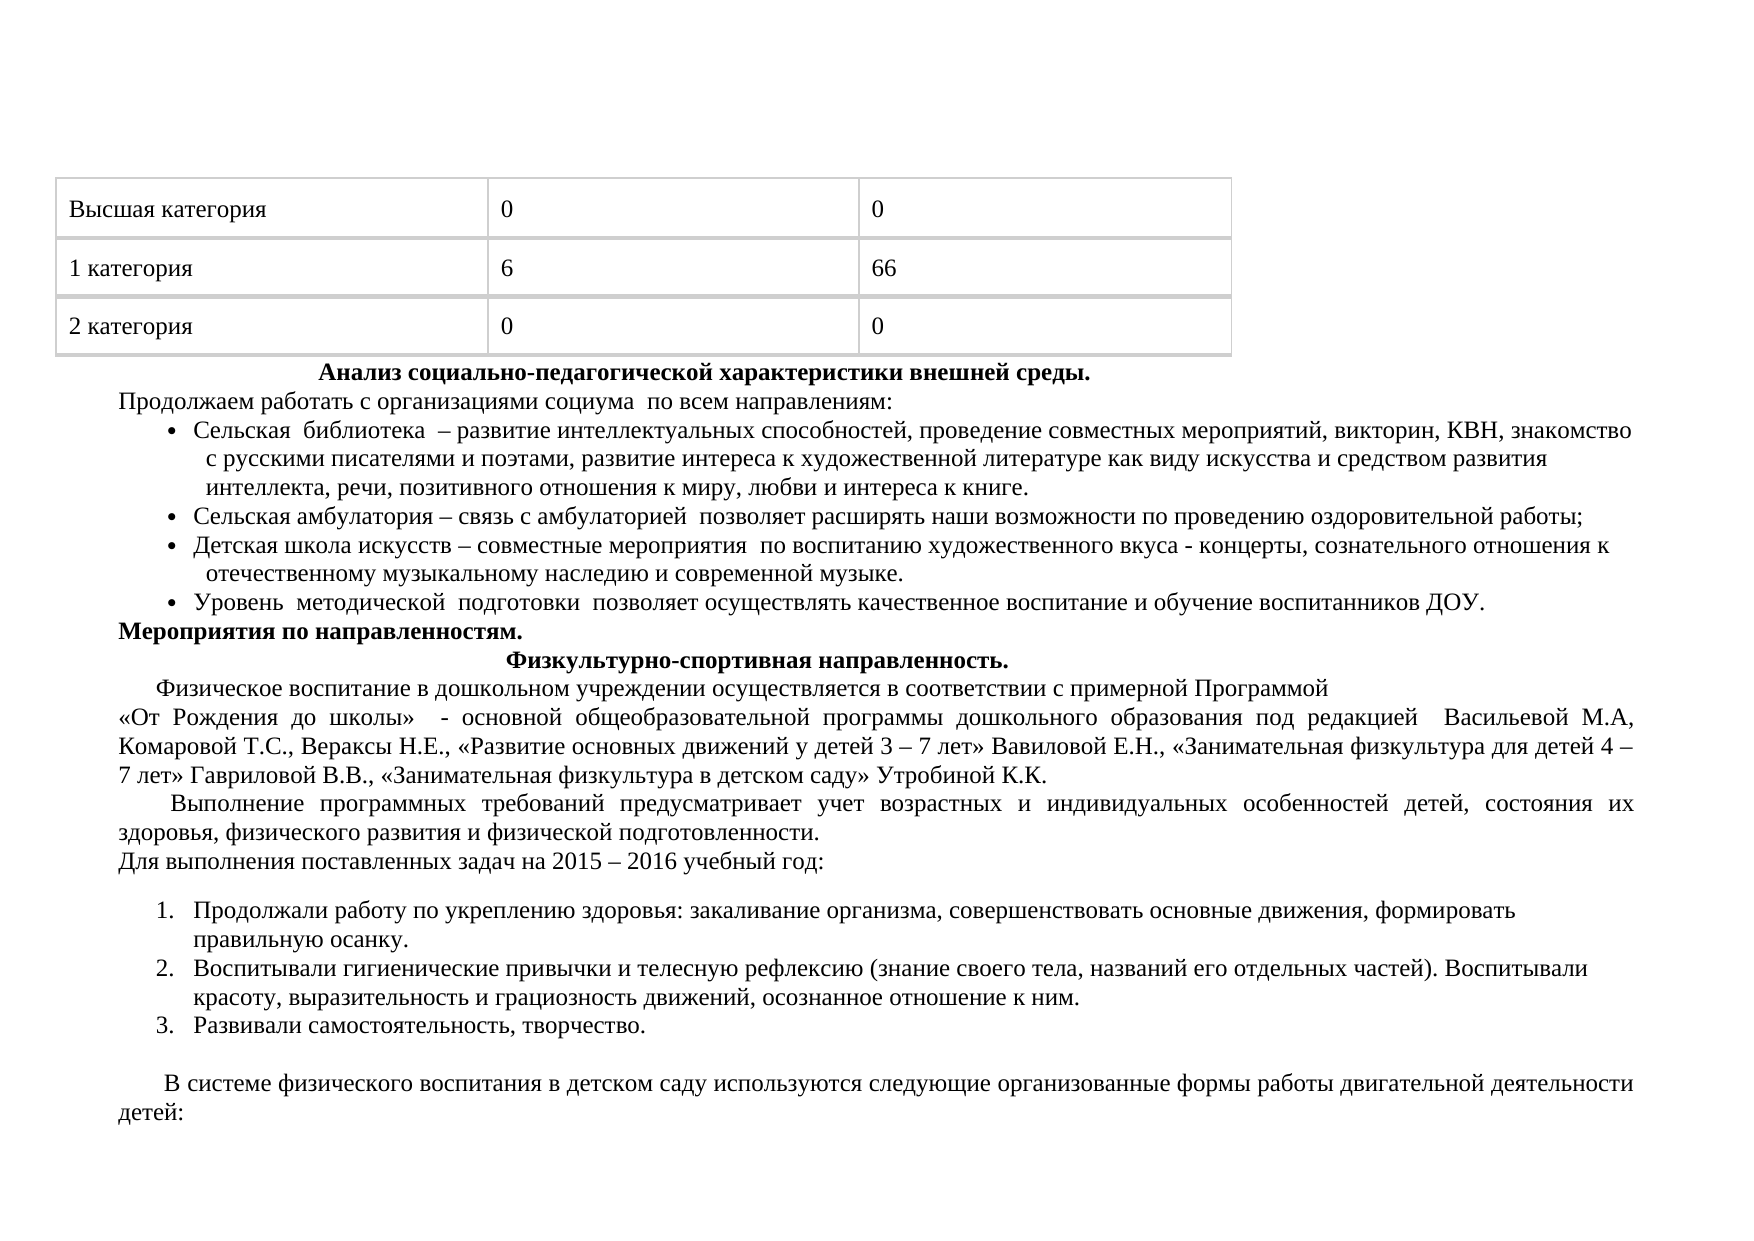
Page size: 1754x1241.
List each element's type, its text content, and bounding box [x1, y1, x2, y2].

table_cell 0 [489, 179, 858, 236]
text «От Рождения до школы» - основной общеобразовательной программы дошкольного образования под редакцией Васильевой М.А, Комаровой Т.С., Вераксы Н.Е., «Развитие основных движений у детей 3 – 7 лет» Вавиловой Е.Н., «Занимательная физкультура для детей 4 – 7 лет» Гавриловой В.В., «Занимательная физкультура в детском саду» Утробиной К.К. [118, 702, 1636, 788]
text Продолжаем работать с организациями социума по всем направлениям: [118, 386, 1636, 415]
table_cell 0 [860, 299, 1231, 352]
text Физкультурно-спортивная направленность. [118, 645, 1636, 673]
table_cell 66 [860, 240, 1231, 294]
table_cell 1 категория [57, 240, 487, 294]
text Для выполнения поставленных задач на 2015 – 2016 учебный год: [118, 846, 1636, 875]
table_cell 2 категория [57, 299, 487, 352]
text Физическое воспитание в дошкольном учреждении осуществляется в соответствии с примерной Программой [118, 673, 1636, 702]
list Сельская библиотека – развитие интеллектуальных способностей, проведение совместных мероприятий, викторин, КВН, знакомство с русскими писателями и поэтами, развитие интереса к художественной литературе как виду искусства и средством развития интеллекта, речи, позитивного отношения к миру, любви и интереса к книге. [168, 415, 1636, 501]
list Продолжали работу по укреплению здоровья: закаливание организма, совершенствовать основные движения, формировать правильную осанку. [156, 896, 1636, 953]
list Развивали самостоятельность, творчество. [156, 1011, 1636, 1039]
text Выполнение программных требований предусматривает учет возрастных и индивидуальных особенностей детей, состояния их здоровья, физического развития и физической подготовленности. [118, 788, 1636, 846]
list Сельская амбулатория – связь с амбулаторией позволяет расширять наши возможности по проведению оздоровительной работы; [168, 501, 1636, 530]
table_cell Высшая категория [57, 179, 487, 236]
text Анализ социально-педагогической характеристики внешней среды. [118, 357, 1636, 386]
table_cell 0 [489, 299, 858, 352]
table_cell 6 [489, 240, 858, 294]
list Воспитывали гигиенические привычки и телесную рефлексию (знание своего тела, названий его отдельных частей). Воспитывали красоту, выразительность и грациозность движений, осознанное отношение к ним. [156, 953, 1636, 1011]
list Уровень методической подготовки позволяет осуществлять качественное воспитание и обучение воспитанников ДОУ. [168, 587, 1636, 616]
list Детская школа искусств – совместные мероприятия по воспитанию художественного вкуса - концерты, сознательного отношения к отечественному музыкальному наследию и современной музыке. [168, 530, 1636, 587]
text В системе физического воспитания в детском саду используются следующие организованные формы работы двигательной деятельности детей: [118, 1068, 1636, 1126]
text Мероприятия по направленностям. [118, 616, 1636, 645]
table_cell 0 [860, 179, 1231, 236]
